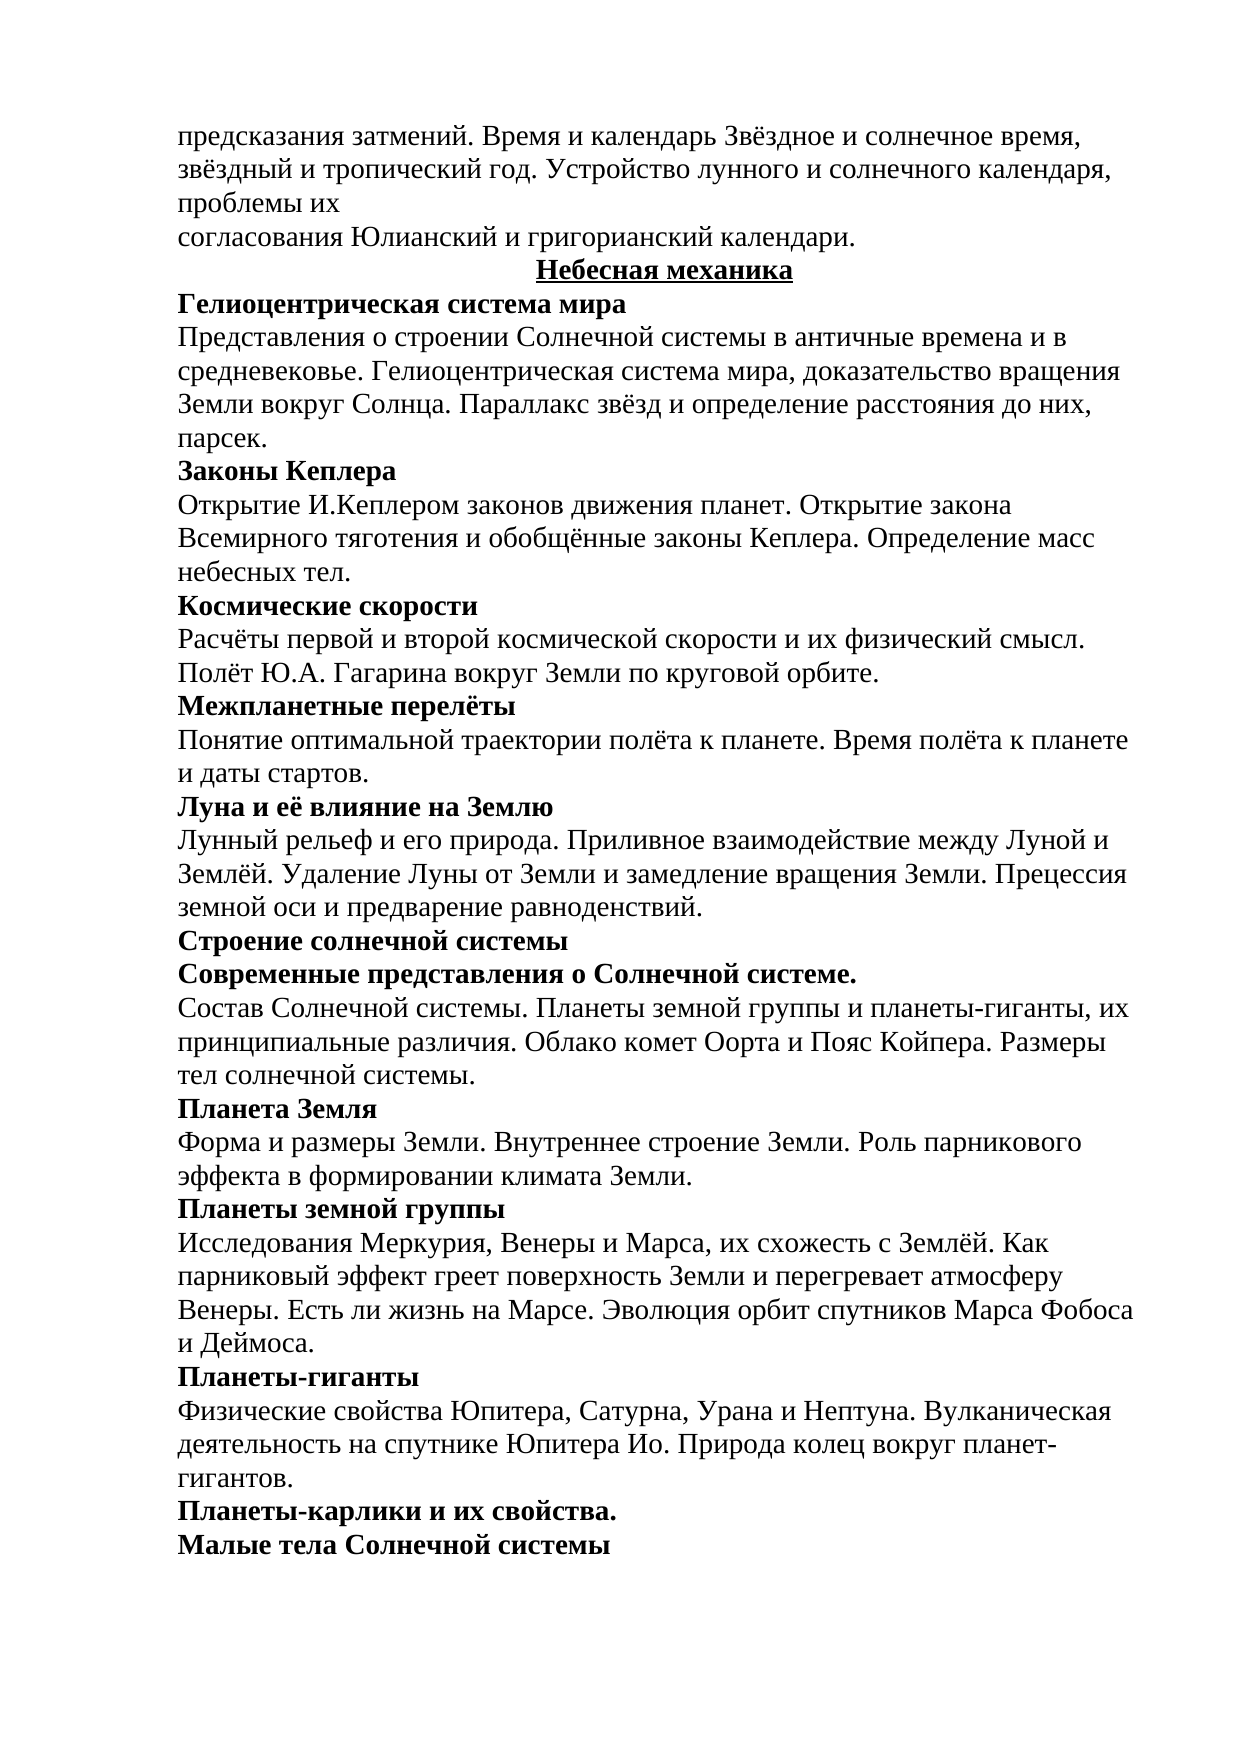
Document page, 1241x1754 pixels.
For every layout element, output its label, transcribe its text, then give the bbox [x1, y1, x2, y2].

text Космические скорости [177, 588, 1152, 621]
text Строение солнечной системы [177, 923, 1152, 957]
text Межпланетные перелёты [177, 688, 1152, 722]
text Лунный рельеф и его природа. Приливное взаимодействие между Луной и Землёй. Удаление Луны от Земли и замедление вращения Земли. Прецессия земной оси и предварение равноденствий. [177, 822, 1152, 923]
text Расчёты первой и второй космической скорости и их физический смысл. Полёт Ю.А. Гагарина вокруг Земли по круговой орбите. [177, 621, 1152, 688]
text Планеты земной группы [177, 1191, 1152, 1225]
text Луна и её влияние на Землю [177, 789, 1152, 822]
text Малые тела Солнечной системы [177, 1527, 1152, 1560]
text Открытие И.Кеплером законов движения планет. Открытие закона Всемирного тяготения и обобщённые законы Кеплера. Определение масс небесных тел. [177, 487, 1152, 588]
text Законы Кеплера [177, 453, 1152, 487]
text Форма и размеры Земли. Внутреннее строение Земли. Роль парникового эффекта в формировании климата Земли. [177, 1124, 1152, 1191]
text согласования Юлианский и григорианский календари. [177, 219, 1152, 252]
text Планеты-карлики и их свойства. [177, 1493, 1152, 1527]
text Физические свойства Юпитера, Сатурна, Урана и Нептуна. Вулканическая деятельность на спутнике Юпитера Ио. Природа колец вокруг планет-гигантов. [177, 1393, 1152, 1493]
text Планеты-гиганты [177, 1359, 1152, 1393]
text Понятие оптимальной траектории полёта к планете. Время полёта к планете и даты стартов. [177, 722, 1152, 789]
text Небесная механика [177, 252, 1152, 286]
text Современные представления о Солнечной системе. [177, 957, 1152, 990]
text предсказания затмений. Время и календарь Звёздное и солнечное время, звёздный и тропический год. Устройство лунного и солнечного календаря, проблемы их [177, 118, 1152, 219]
text Состав Солнечной системы. Планеты земной группы и планеты-гиганты, их принципиальные различия. Облако комет Оорта и Пояс Койпера. Размеры тел солнечной системы. [177, 990, 1152, 1091]
text Исследования Меркурия, Венеры и Марса, их схожесть с Землёй. Как парниковый эффект греет поверхность Земли и перегревает атмосферу Венеры. Есть ли жизнь на Марсе. Эволюция орбит спутников Марса Фобоса и Деймоса. [177, 1225, 1152, 1359]
text Гелиоцентрическая система мира [177, 286, 1152, 319]
text Представления о строении Солнечной системы в античные времена и в средневековье. Гелиоцентрическая система мира, доказательство вращения Земли вокруг Солнца. Параллакс звёзд и определение расстояния до них, парсек. [177, 319, 1152, 453]
text Планета Земля [177, 1091, 1152, 1124]
